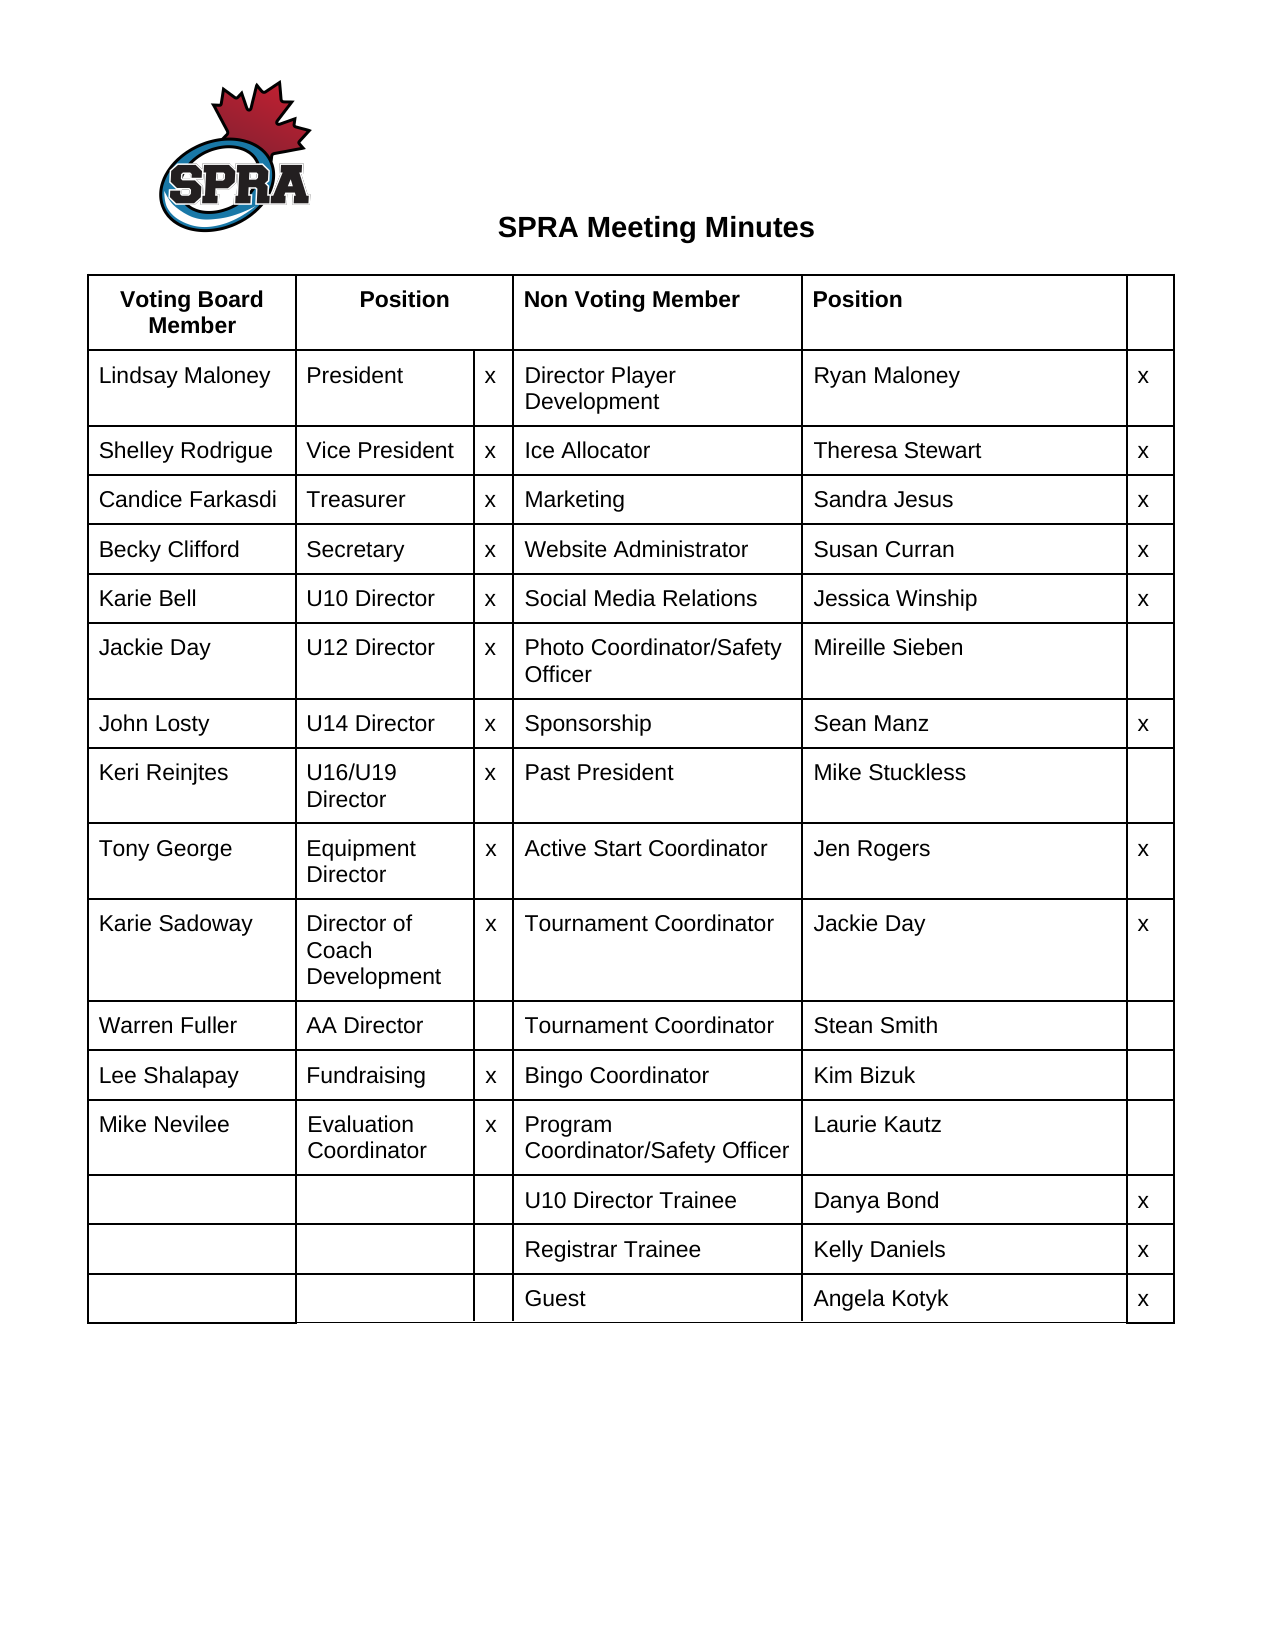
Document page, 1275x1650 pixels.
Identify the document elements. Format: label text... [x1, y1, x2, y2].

table_cell [1128, 1051, 1173, 1098]
table_cell Sandra Jesus [803, 476, 1126, 523]
table_cell Secretary [297, 525, 473, 572]
table_cell [89, 1275, 295, 1322]
table_cell x [475, 1101, 512, 1174]
table_cell [1128, 1002, 1173, 1049]
table_cell x [475, 351, 512, 425]
table_cell Registrar Trainee [514, 1225, 801, 1273]
table_cell Treasurer [297, 476, 473, 523]
table_cell [474, 1275, 513, 1322]
table_cell Photo Coordinator/Safety Officer [514, 624, 801, 697]
table_cell x [1128, 824, 1173, 898]
table_cell Program Coordinator/Safety Officer [514, 1101, 801, 1174]
table_cell x [1128, 351, 1173, 425]
table_header Voting Board Member [89, 276, 295, 349]
table_cell x [1128, 1275, 1173, 1322]
table_cell Karie Sadoway [89, 900, 295, 1000]
table_cell Jackie Day [803, 900, 1126, 1000]
table_header Position [803, 276, 1126, 349]
table_cell Warren Fuller [89, 1002, 295, 1049]
table_cell Jessica Winship [803, 575, 1126, 622]
table_cell x [1128, 1225, 1173, 1273]
table_cell Tony George [89, 824, 295, 898]
table_cell [89, 1176, 295, 1223]
picture [150, 75, 318, 237]
table_cell [475, 1002, 512, 1049]
table_cell x [475, 824, 512, 898]
table_cell [475, 1176, 512, 1223]
table_cell x [1128, 525, 1173, 572]
table_cell U10 Director Trainee [514, 1176, 801, 1223]
table_cell Director of Coach Development [297, 900, 473, 1000]
table_cell [1128, 624, 1173, 697]
table_cell x [1128, 427, 1173, 474]
table_cell Stean Smith [803, 1002, 1126, 1049]
table_header Non Voting Member [514, 276, 801, 349]
table_cell Mireille Sieben [803, 624, 1126, 697]
table_cell Active Start Coordinator [514, 824, 801, 898]
table_cell [297, 1225, 473, 1273]
table_cell Jackie Day [89, 624, 295, 697]
table_cell Kelly Daniels [803, 1225, 1126, 1273]
table_cell [1128, 1101, 1173, 1174]
table_cell Theresa Stewart [803, 427, 1126, 474]
table_cell President [297, 351, 473, 425]
table_cell [1128, 749, 1173, 822]
table_cell Susan Curran [803, 525, 1126, 572]
table_cell Guest [513, 1275, 802, 1322]
table_cell x [475, 1051, 512, 1098]
table_cell x [1128, 476, 1173, 523]
table_cell Becky Clifford [89, 525, 295, 572]
table_cell Lee Shalapay [89, 1051, 295, 1098]
table_cell [475, 1225, 512, 1273]
table_cell U10 Director [297, 575, 473, 622]
table_cell Fundraising [297, 1051, 473, 1098]
table_cell x [1128, 700, 1173, 747]
table_cell [297, 1275, 474, 1322]
table_cell x [1128, 1176, 1173, 1223]
table_cell Marketing [514, 476, 801, 523]
table_cell x [1128, 900, 1173, 1000]
table_cell Tournament Coordinator [514, 1002, 801, 1049]
table_cell Mike Nevilee [89, 1101, 295, 1174]
table_cell Evaluation Coordinator [297, 1101, 473, 1174]
table_cell Danya Bond [803, 1176, 1126, 1223]
table_cell Shelley Rodrigue [89, 427, 295, 474]
table_cell Equipment Director [297, 824, 473, 898]
table_cell Sean Manz [803, 700, 1126, 747]
table_cell Jen Rogers [803, 824, 1126, 898]
table_header [1128, 276, 1173, 349]
table_cell Mike Stuckless [803, 749, 1126, 822]
table_cell Karie Bell [89, 575, 295, 622]
table_cell x [475, 476, 512, 523]
table_cell Tournament Coordinator [514, 900, 801, 1000]
table_cell Sponsorship [514, 700, 801, 747]
table_cell [89, 1225, 295, 1273]
table_cell Keri Reinjtes [89, 749, 295, 822]
table_cell John Losty [89, 700, 295, 747]
table_cell x [475, 700, 512, 747]
table_cell Laurie Kautz [803, 1101, 1126, 1174]
table_cell x [475, 624, 512, 697]
table_cell Candice Farkasdi [89, 476, 295, 523]
table_cell Angela Kotyk [802, 1275, 1126, 1322]
table_cell x [475, 575, 512, 622]
table_cell Ryan Maloney [803, 351, 1126, 425]
table_cell x [1128, 575, 1173, 622]
table_cell Past President [514, 749, 801, 822]
table_cell Kim Bizuk [803, 1051, 1126, 1098]
table_cell U16/U19 Director [297, 749, 473, 822]
table_cell Vice President [297, 427, 473, 474]
table_cell Social Media Relations [514, 575, 801, 622]
table_cell U12 Director [297, 624, 473, 697]
table_cell x [475, 900, 512, 1000]
table_header Position [297, 276, 512, 349]
table_cell [297, 1176, 473, 1223]
table_cell x [475, 427, 512, 474]
table_cell x [475, 749, 512, 822]
table_cell Bingo Coordinator [514, 1051, 801, 1098]
table_cell Lindsay Maloney [89, 351, 295, 425]
table_cell U14 Director [297, 700, 473, 747]
table_cell AA Director [297, 1002, 473, 1049]
table_cell Website Administrator [514, 525, 801, 572]
table_cell Director Player Development [514, 351, 801, 425]
table_cell Ice Allocator [514, 427, 801, 474]
table_cell x [475, 525, 512, 572]
